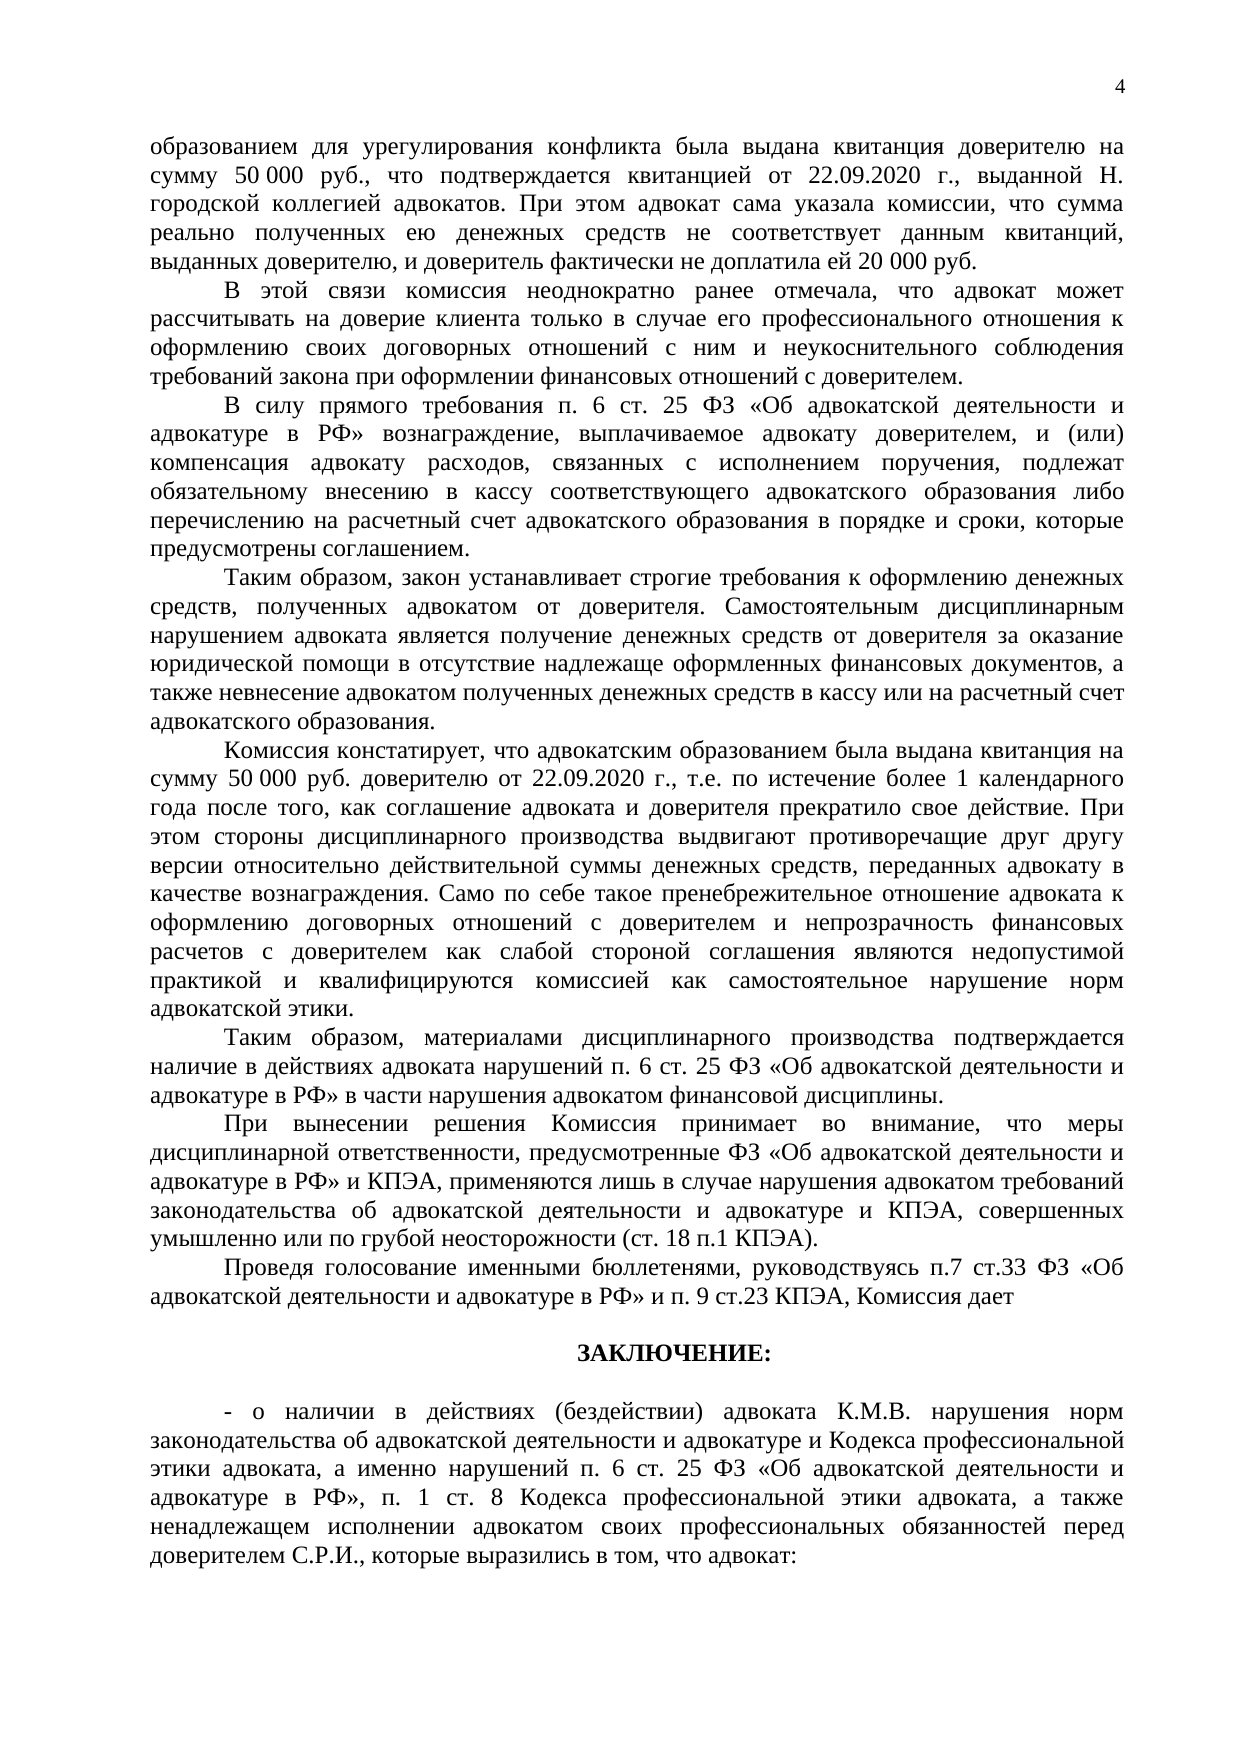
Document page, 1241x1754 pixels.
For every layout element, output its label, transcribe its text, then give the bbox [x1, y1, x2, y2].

text Таким образом, материалами дисциплинарного производства подтверждается наличие в действиях адвоката нарушений п. 6 ст. 25 ФЗ «Об адвокатской деятельности и адвокатуре в РФ» в части нарушения адвокатом финансовой дисциплины. [150, 1022, 1125, 1108]
text В этой связи комиссия неоднократно ранее отмечала, что адвокат может рассчитывать на доверие клиента только в случае его профессионального отношения к оформлению своих договорных отношений с ним и неукоснительного соблюдения требований закона при оформлении финансовых отношений с доверителем. [150, 275, 1125, 390]
text Комиссия констатирует, что адвокатским образованием была выдана квитанция на сумму 50 000 руб. доверителю от 22.09.2020 г., т.е. по истечение более 1 календарного года после того, как соглашение адвоката и доверителя прекратило свое действие. При этом стороны дисциплинарного производства выдвигают противоречащие друг другу версии относительно действительной суммы денежных средств, переданных адвокату в качестве вознаграждения. Само по себе такое пренебрежительное отношение адвоката к оформлению договорных отношений с доверителем и непрозрачность финансовых расчетов с доверителем как слабой стороной соглашения являются недопустимой практикой и квалифицируются комиссией как самостоятельное нарушение норм адвокатской этики. [150, 735, 1125, 1022]
text Проведя голосование именными бюллетенями, руководствуясь п.7 ст.33 ФЗ «Об адвокатской деятельности и адвокатуре в РФ» и п. 9 ст.23 КПЭА, Комиссия дает [150, 1252, 1125, 1310]
text Таким образом, закон устанавливает строгие требования к оформлению денежных средств, полученных адвокатом от доверителя. Самостоятельным дисциплинарным нарушением адвоката является получение денежных средств от доверителя за оказание юридической помощи в отсутствие надлежаще оформленных финансовых документов, а также невнесение адвокатом полученных денежных средств в кассу или на расчетный счет адвокатского образования. [150, 562, 1125, 735]
text При вынесении решения Комиссия принимает во внимание, что меры дисциплинарной ответственности, предусмотренные ФЗ «Об адвокатской деятельности и адвокатуре в РФ» и КПЭА, применяются лишь в случае нарушения адвокатом требований законодательства об адвокатской деятельности и адвокатуре и КПЭА, совершенных умышленно или по грубой неосторожности (ст. 18 п.1 КПЭА). [150, 1108, 1125, 1252]
text В силу прямого требования п. 6 ст. 25 ФЗ «Об адвокатской деятельности и адвокатуре в РФ» вознаграждение, выплачиваемое адвокату доверителем, и (или) компенсация адвокату расходов, связанных с исполнением поручения, подлежат обязательному внесению в кассу соответствующего адвокатского образования либо перечислению на расчетный счет адвокатского образования в порядке и сроки, которые предусмотрены соглашением. [150, 390, 1125, 562]
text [150, 131, 1125, 275]
text - о наличии в действиях (бездействии) адвоката К.М.В. нарушения норм законодательства об адвокатской деятельности и адвокатуре и Кодекса профессиональной этики адвоката, а именно нарушений п. 6 ст. 25 ФЗ «Об адвокатской деятельности и адвокатуре в РФ», п. 1 ст. 8 Кодекса профессиональной этики адвоката, а также ненадлежащем исполнении адвокатом своих профессиональных обязанностей перед доверителем С.Р.И., которые выразились в том, что адвокат: [150, 1396, 1125, 1568]
text ЗАКЛЮЧЕНИЕ: [150, 1338, 1125, 1367]
